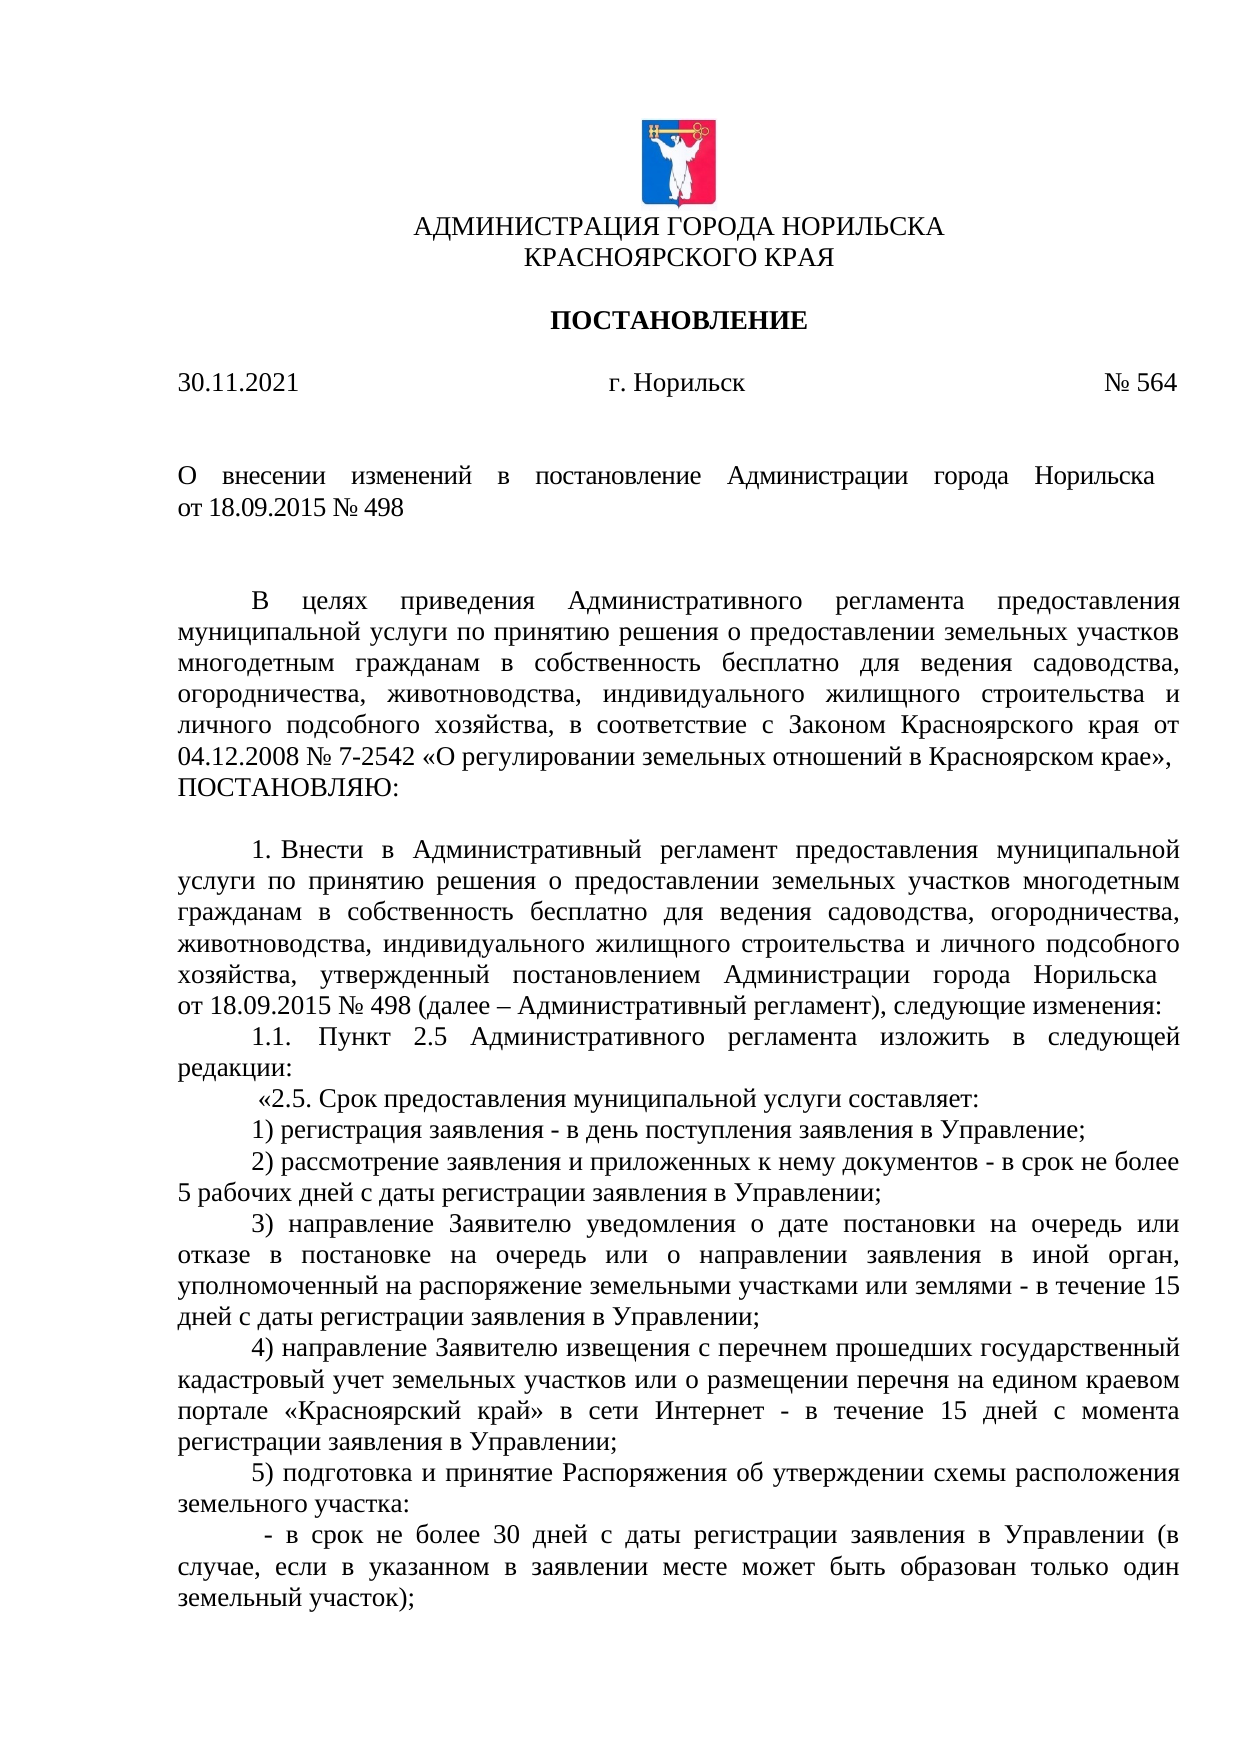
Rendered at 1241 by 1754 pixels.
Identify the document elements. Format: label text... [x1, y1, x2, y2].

picture [641, 118, 718, 211]
list Внести в Административный регламент предоставления муниципальной услуги по принятию решения о предоставлении земельных участков многодетным гражданам в собственность бесплатно для ведения садоводства, огородничества, животноводства, индивидуального жилищного строительства и личного подсобного хозяйства, утвержденный постановлением Администрации города Норильска от 18.09.2015 № 498 (далее – Административный регламент), следующие изменения: [177, 833, 1181, 1020]
text 2) рассмотрение заявления и приложенных к нему документов - в срок не более 5 рабочих дней с даты регистрации заявления в Управлении; [177, 1145, 1181, 1207]
text 4) направление Заявителю извещения с перечнем прошедших государственный кадастровый учет земельных участков или о размещении перечня на едином краевом портале «Красноярский край» в сети Интернет - в течение 15 дней с момента регистрации заявления в Управлении; [177, 1332, 1181, 1456]
text КРАСНОЯРСКОГО КРАЯ [177, 241, 1181, 273]
text ПОСТАНОВЛЕНИЕ [177, 304, 1181, 335]
text - в срок не более 30 дней с даты регистрации заявления в Управлении (в случае, если в указанном в заявлении месте может быть образован только один земельный участок); [177, 1518, 1181, 1612]
list «2.5. Срок предоставления муниципальной услуги составляет: [251, 1082, 1181, 1113]
text О внесении изменений в постановление Администрации города Норильска от 18.09.2015 № 498 [177, 459, 1181, 522]
text 30.11.2021 г. Норильск № 564 [177, 366, 1181, 397]
list Пункт 2.5 Административного регламента изложить в следующей редакции: [177, 1020, 1181, 1082]
text АДМИНИСТРАЦИЯ ГОРОДА НОРИЛЬСКА [177, 210, 1181, 241]
text 5) подготовка и принятие Распоряжения об утверждении схемы расположения земельного участка: [177, 1456, 1181, 1518]
text В целях приведения Административного регламента предоставления муниципальной услуги по принятию решения о предоставлении земельных участков многодетным гражданам в собственность бесплатно для ведения садоводства, огородничества, животноводства, индивидуального жилищного строительства и личного подсобного хозяйства, в соответствие с Законом Красноярского края от 04.12.2008 № 7-2542 «О регулировании земельных отношений в Красноярском крае», [177, 584, 1181, 771]
text 3) направление Заявителю уведомления о дате постановки на очередь или отказе в постановке на очередь или о направлении заявления в иной орган, уполномоченный на распоряжение земельными участками или землями - в течение 15 дней с даты регистрации заявления в Управлении; [177, 1207, 1181, 1332]
text ПОСТАНОВЛЯЮ: [177, 771, 1181, 802]
text 1) регистрация заявления - в день поступления заявления в Управление; [177, 1113, 1181, 1145]
